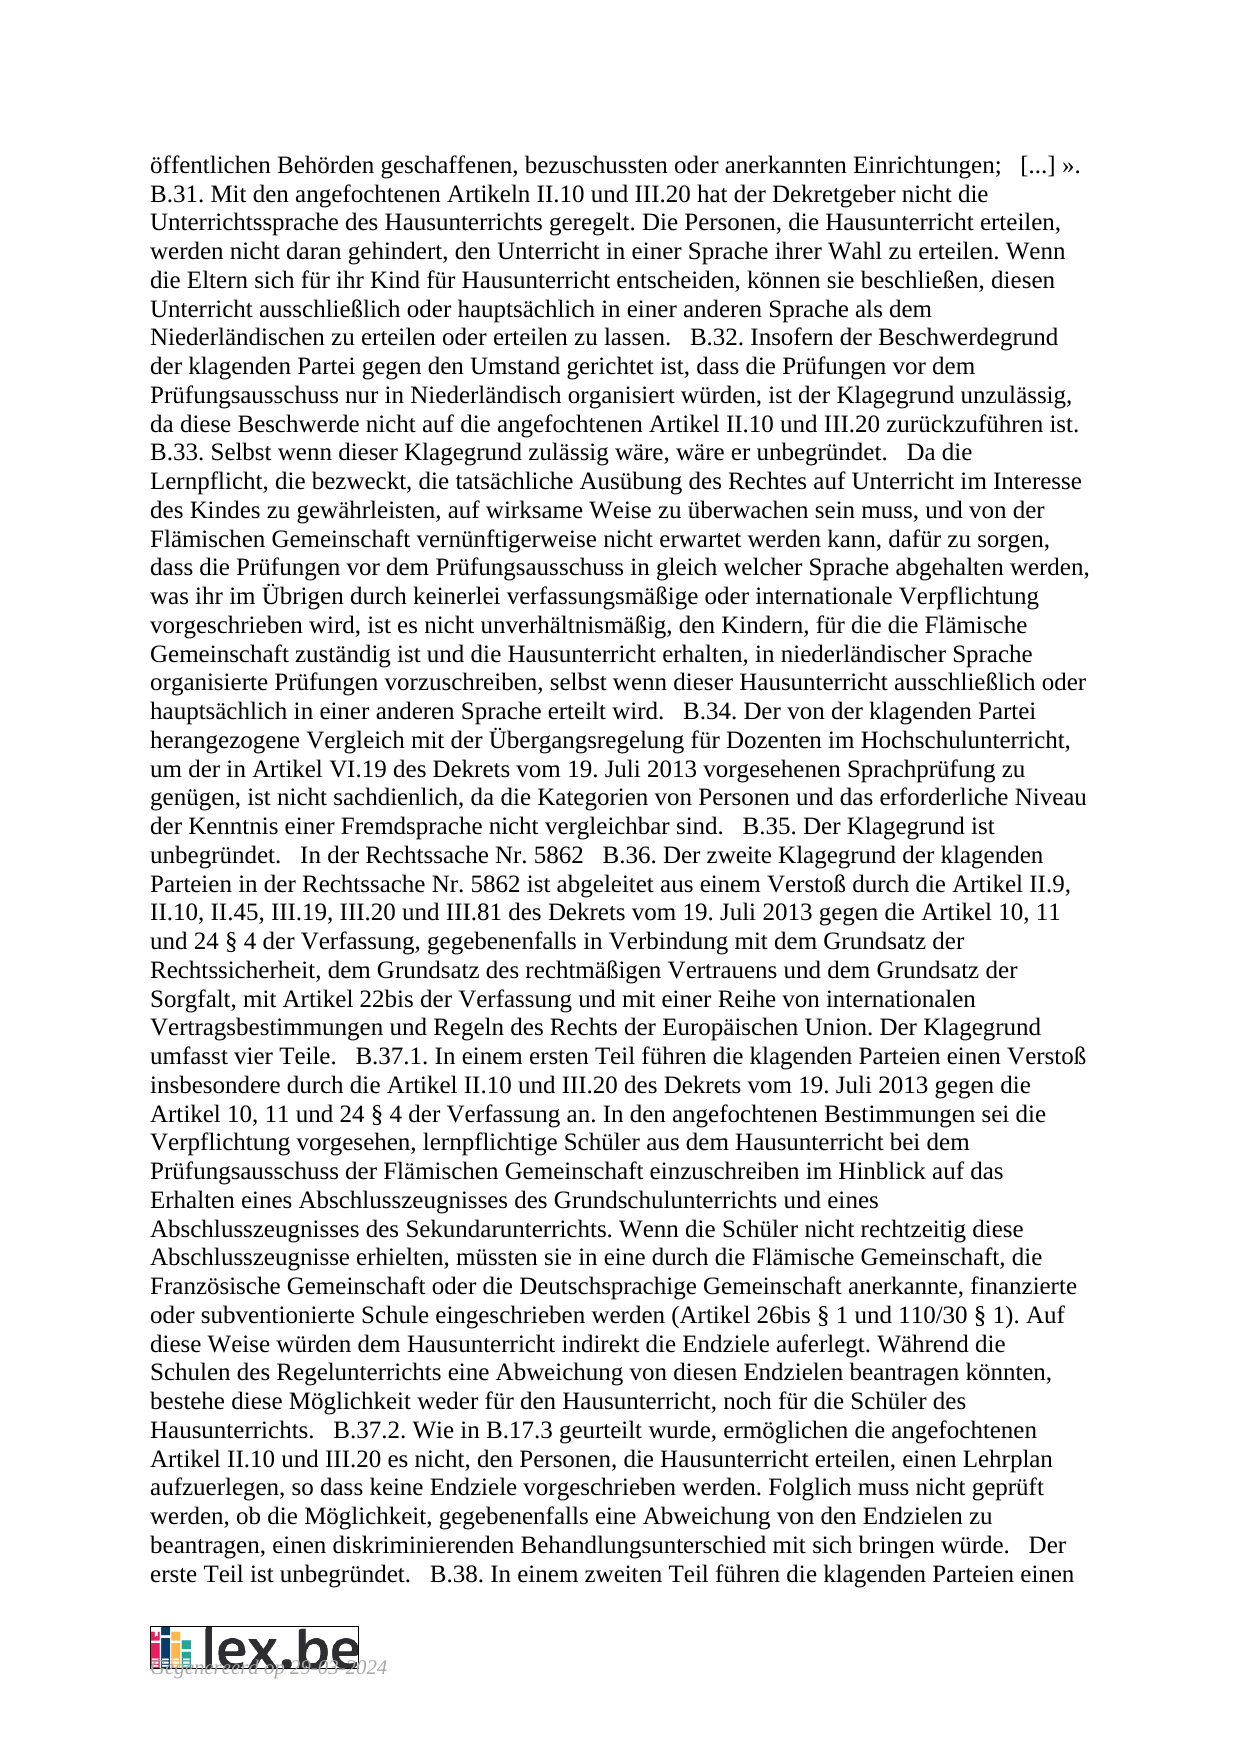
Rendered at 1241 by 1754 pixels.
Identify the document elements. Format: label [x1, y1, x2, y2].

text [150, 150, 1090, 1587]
picture [151, 1627, 358, 1668]
